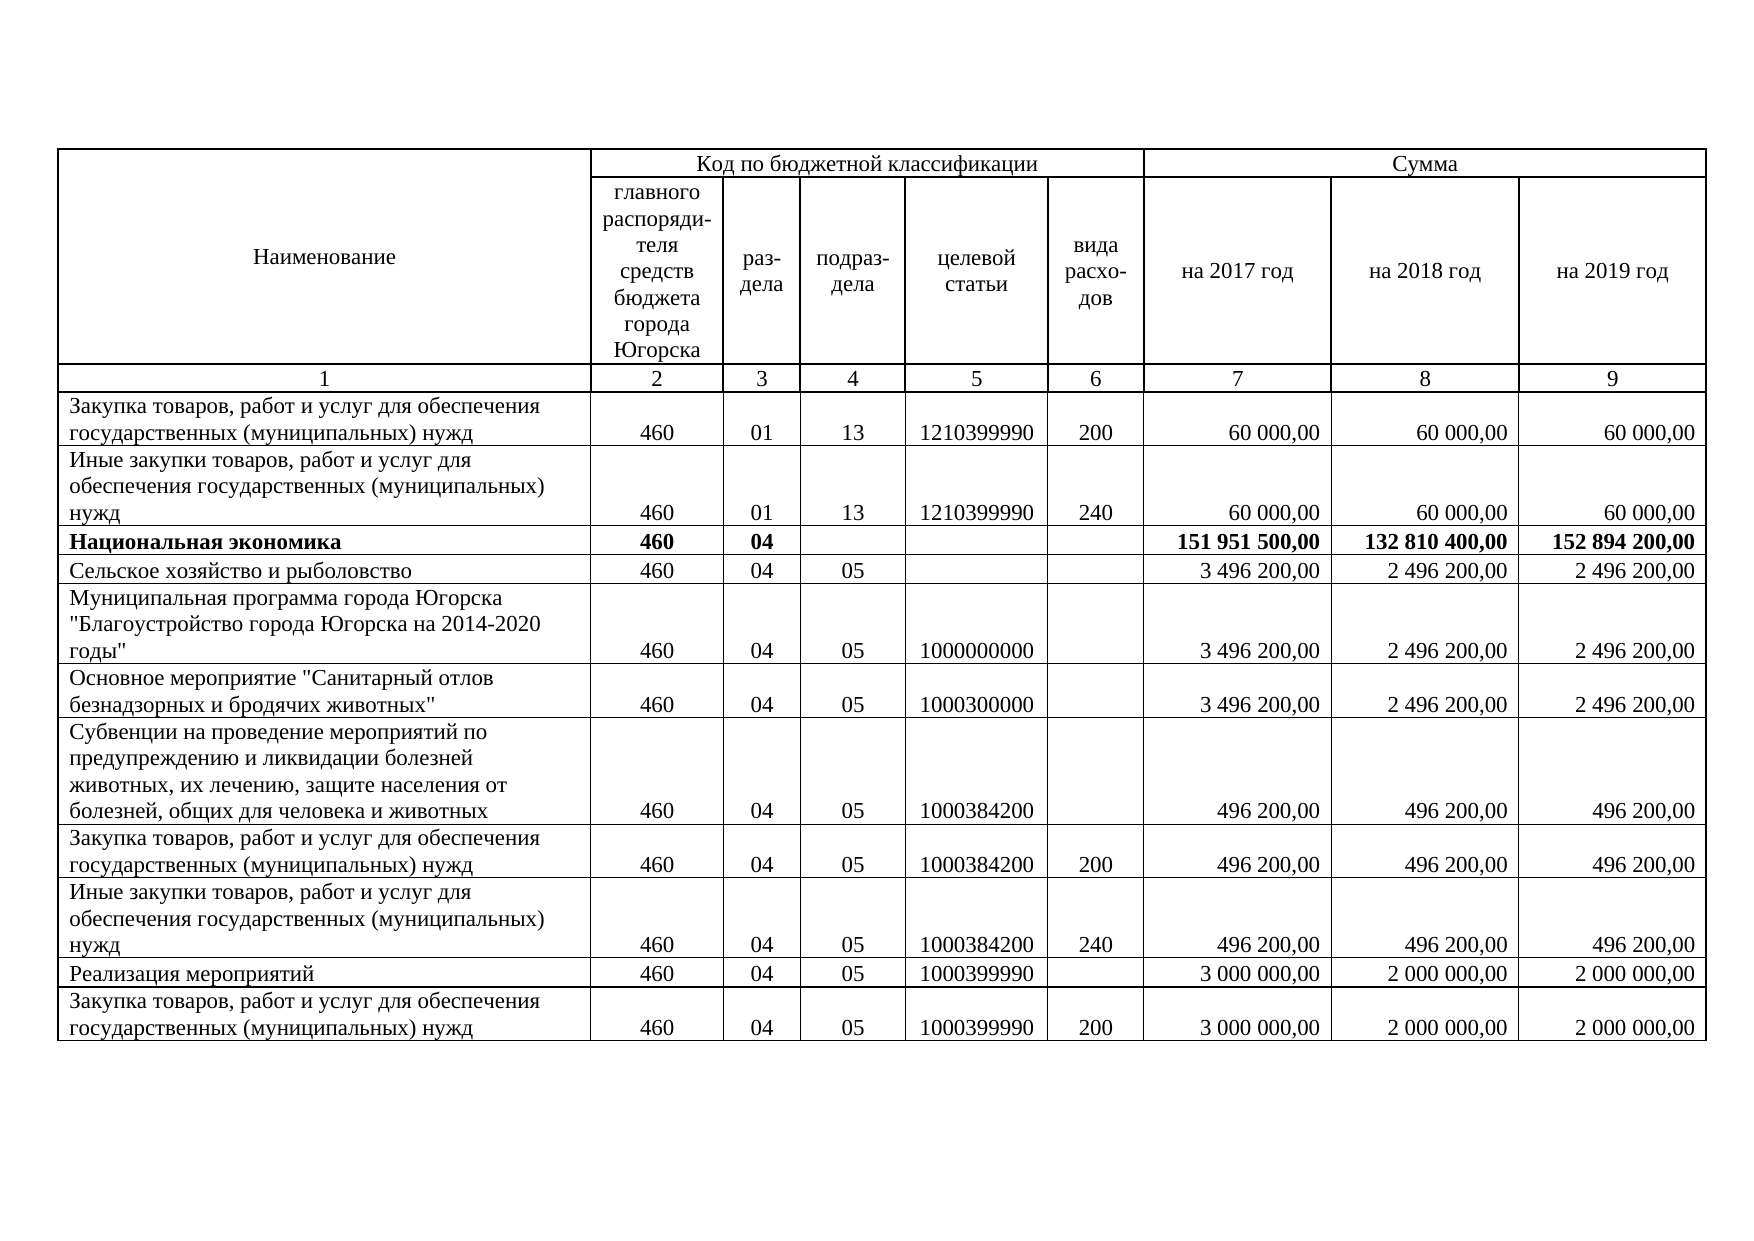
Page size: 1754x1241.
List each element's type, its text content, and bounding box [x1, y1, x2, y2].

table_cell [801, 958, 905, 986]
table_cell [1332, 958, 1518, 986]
table_cell 3 [724, 365, 799, 391]
table_cell целевой статьи [906, 178, 1047, 363]
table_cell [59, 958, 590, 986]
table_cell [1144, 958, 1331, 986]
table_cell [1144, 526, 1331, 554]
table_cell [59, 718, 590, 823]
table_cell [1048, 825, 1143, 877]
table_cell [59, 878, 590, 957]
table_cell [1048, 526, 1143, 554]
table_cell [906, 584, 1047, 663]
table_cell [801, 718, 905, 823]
table_cell подраз-дела [801, 178, 904, 363]
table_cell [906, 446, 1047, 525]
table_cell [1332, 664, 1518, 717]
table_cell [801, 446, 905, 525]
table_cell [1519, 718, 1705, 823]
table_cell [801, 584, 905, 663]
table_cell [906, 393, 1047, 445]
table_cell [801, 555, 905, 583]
table_cell 4 [801, 365, 904, 391]
table_cell на 2019 год [1520, 178, 1705, 363]
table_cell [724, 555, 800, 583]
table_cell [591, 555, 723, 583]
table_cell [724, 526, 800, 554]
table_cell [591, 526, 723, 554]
table_cell 1 [59, 365, 590, 391]
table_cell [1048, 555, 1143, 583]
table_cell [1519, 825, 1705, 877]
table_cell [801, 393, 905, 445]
table_header Наименование [59, 150, 590, 363]
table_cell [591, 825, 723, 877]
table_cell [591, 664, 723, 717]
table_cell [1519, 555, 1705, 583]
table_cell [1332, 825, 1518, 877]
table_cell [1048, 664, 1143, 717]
table_header Сумма [1145, 150, 1705, 176]
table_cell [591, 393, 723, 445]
table_cell 9 [1520, 365, 1705, 391]
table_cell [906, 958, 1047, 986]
table_cell на 2018 год [1332, 178, 1518, 363]
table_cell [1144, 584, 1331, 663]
table_cell главного распоряди-теля средств бюджета города Югорска [592, 178, 722, 363]
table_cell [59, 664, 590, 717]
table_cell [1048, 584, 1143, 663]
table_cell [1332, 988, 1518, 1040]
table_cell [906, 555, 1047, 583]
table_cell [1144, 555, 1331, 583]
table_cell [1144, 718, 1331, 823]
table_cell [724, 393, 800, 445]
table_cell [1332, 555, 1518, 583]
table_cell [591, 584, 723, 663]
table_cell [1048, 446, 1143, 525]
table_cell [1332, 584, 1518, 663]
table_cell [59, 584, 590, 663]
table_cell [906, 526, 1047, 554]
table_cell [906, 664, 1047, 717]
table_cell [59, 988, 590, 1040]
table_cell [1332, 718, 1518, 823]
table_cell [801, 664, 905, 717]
table_cell 7 [1145, 365, 1330, 391]
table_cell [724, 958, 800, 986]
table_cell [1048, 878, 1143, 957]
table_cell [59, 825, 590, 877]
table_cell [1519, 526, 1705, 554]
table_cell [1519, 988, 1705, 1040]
table_cell раз-дела [724, 178, 799, 363]
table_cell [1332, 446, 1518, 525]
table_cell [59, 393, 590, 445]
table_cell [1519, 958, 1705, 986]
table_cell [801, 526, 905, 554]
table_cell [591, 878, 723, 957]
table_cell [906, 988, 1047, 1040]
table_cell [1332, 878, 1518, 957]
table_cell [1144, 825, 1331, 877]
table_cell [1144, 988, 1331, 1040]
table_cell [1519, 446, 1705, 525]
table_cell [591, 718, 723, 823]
table_header Код по бюджетной классификации [592, 150, 1143, 176]
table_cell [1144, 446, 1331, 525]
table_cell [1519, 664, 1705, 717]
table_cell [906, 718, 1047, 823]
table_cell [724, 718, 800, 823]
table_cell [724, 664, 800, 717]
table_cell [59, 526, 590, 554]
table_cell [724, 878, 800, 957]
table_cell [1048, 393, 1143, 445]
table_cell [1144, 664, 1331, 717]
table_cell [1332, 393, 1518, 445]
table_cell 8 [1332, 365, 1518, 391]
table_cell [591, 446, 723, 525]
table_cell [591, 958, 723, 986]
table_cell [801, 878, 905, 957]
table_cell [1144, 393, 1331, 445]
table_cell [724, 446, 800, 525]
table_cell на 2017 год [1145, 178, 1330, 363]
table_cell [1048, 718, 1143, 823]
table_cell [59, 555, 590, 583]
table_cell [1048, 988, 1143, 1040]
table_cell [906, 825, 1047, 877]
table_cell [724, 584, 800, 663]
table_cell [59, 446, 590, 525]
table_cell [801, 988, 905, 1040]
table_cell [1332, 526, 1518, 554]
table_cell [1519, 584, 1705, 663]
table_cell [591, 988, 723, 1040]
table_cell 6 [1049, 365, 1143, 391]
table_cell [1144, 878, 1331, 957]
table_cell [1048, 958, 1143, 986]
table_cell вида расхо-дов [1049, 178, 1143, 363]
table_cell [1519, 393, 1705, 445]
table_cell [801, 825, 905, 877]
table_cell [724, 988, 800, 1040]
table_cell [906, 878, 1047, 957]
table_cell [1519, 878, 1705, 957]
table_cell 2 [592, 365, 722, 391]
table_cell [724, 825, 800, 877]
table_cell 5 [906, 365, 1047, 391]
